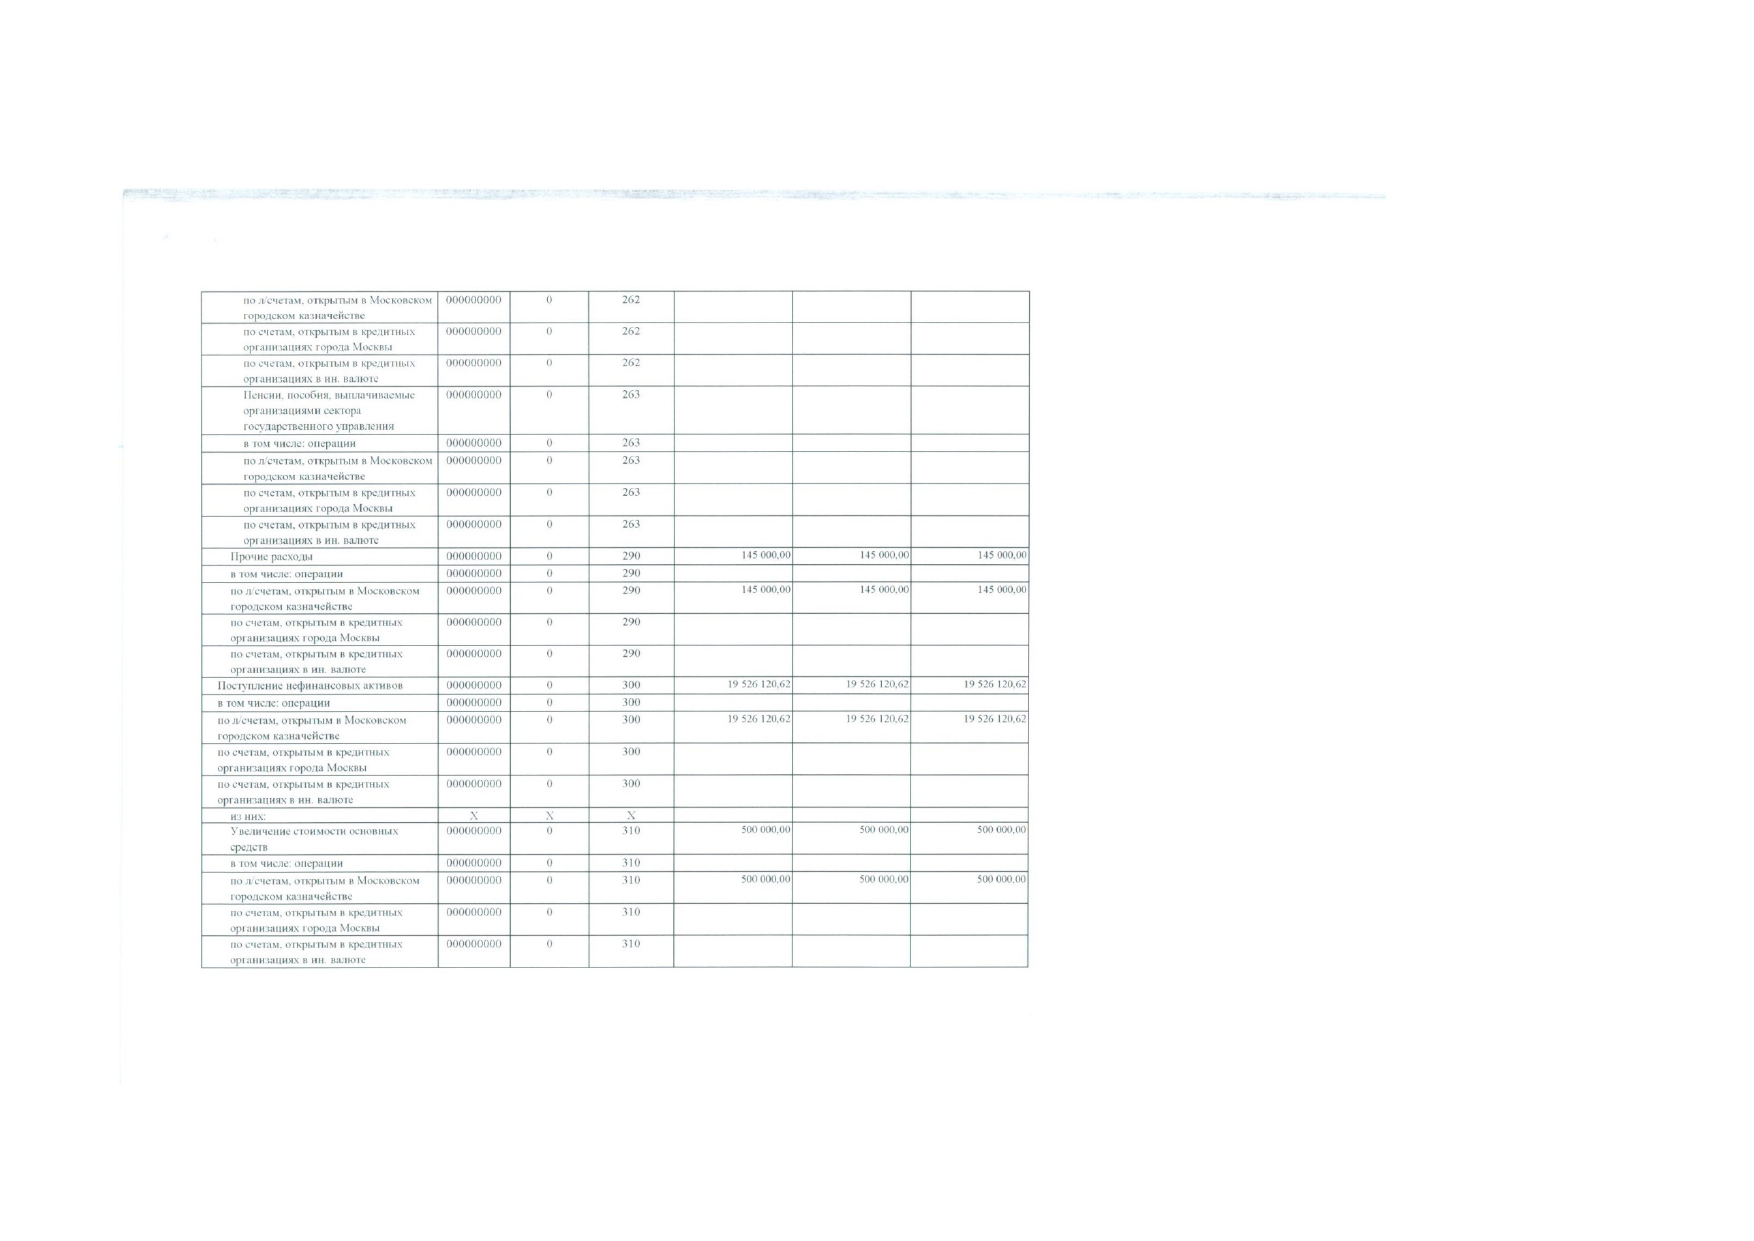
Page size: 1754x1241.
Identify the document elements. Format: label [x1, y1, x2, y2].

picture [118, 177, 1634, 1098]
